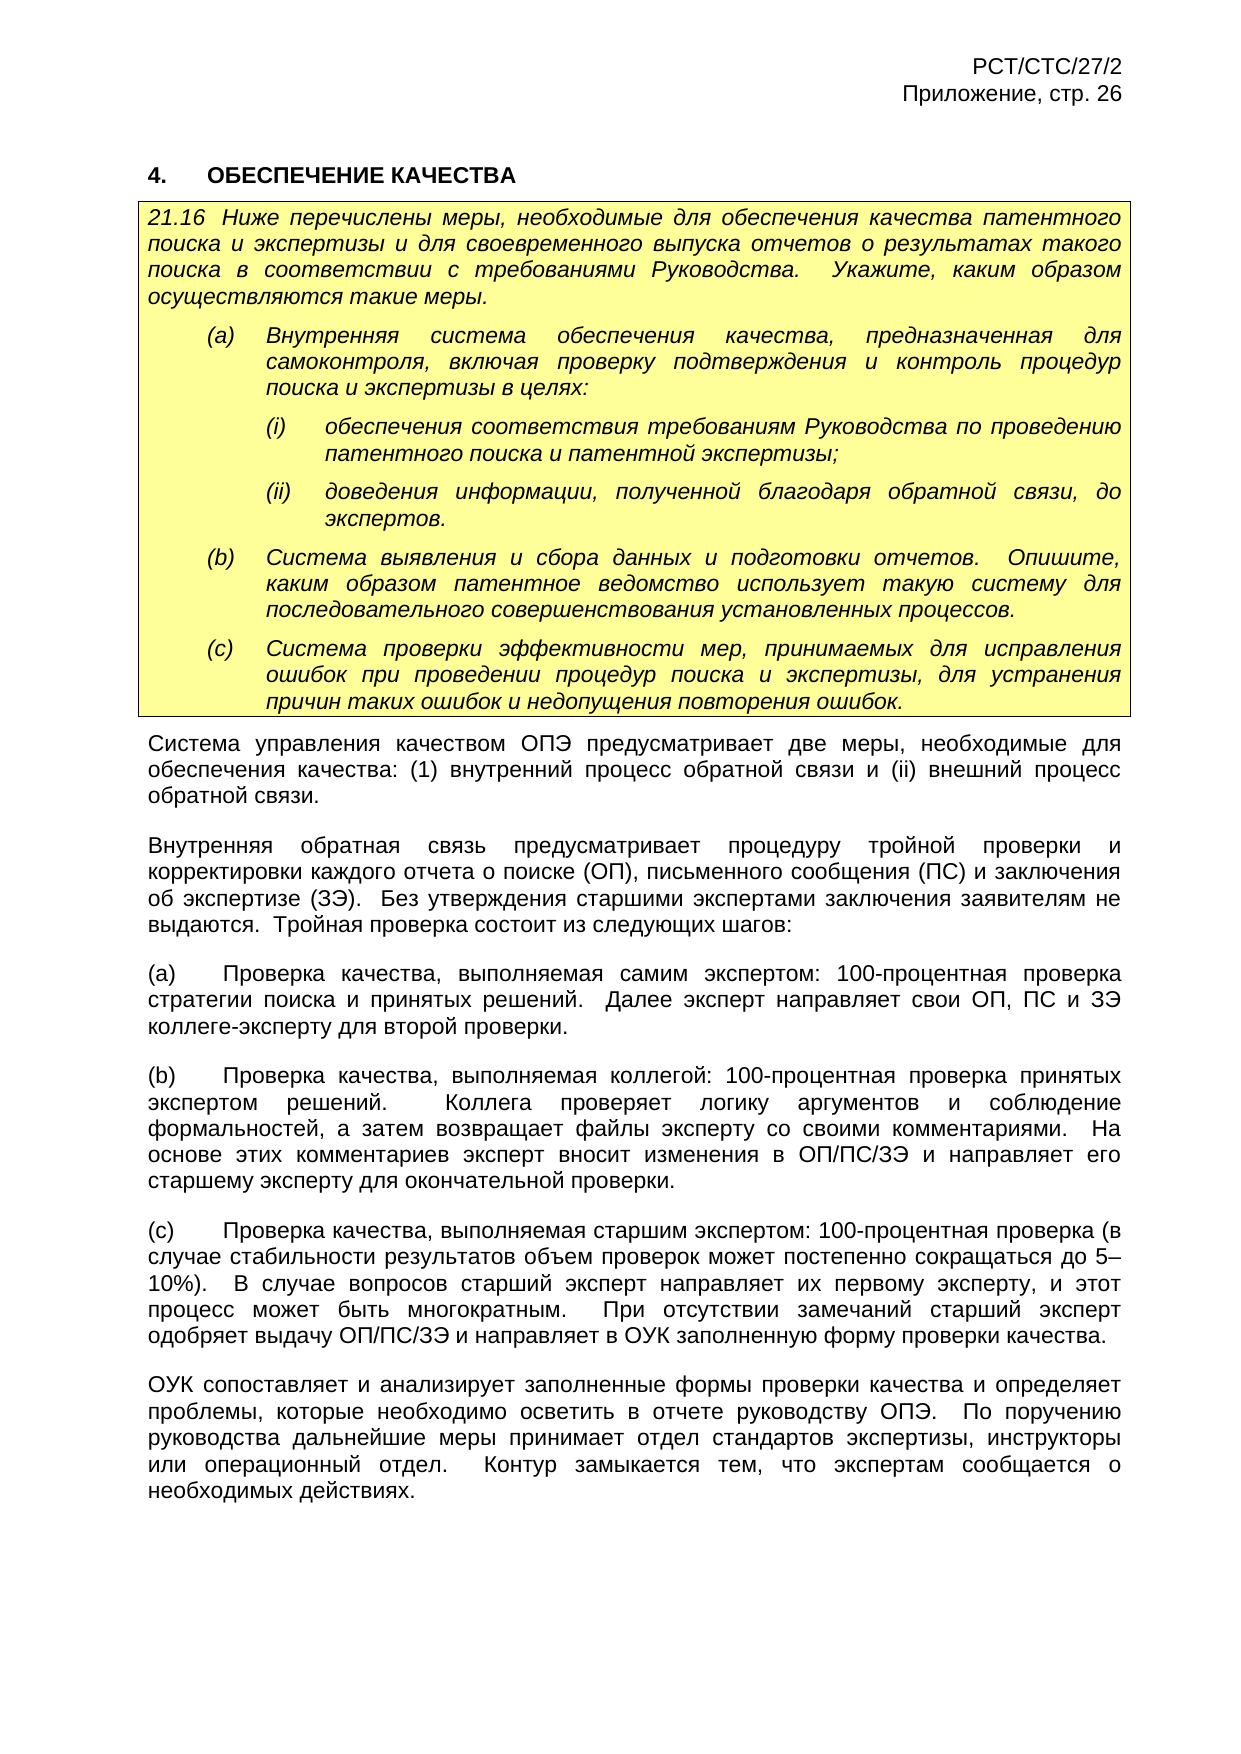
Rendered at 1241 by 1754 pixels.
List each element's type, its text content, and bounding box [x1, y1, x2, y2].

text (b) Система выявления и сбора данных и подготовки отчетов. Опишите, каким образом патентное ведомство использует такую систему для последовательного совершенствования установленных процессов. [139, 540, 1130, 623]
text (a) Внутренняя система обеспечения качества, предназначенная для самоконтроля, включая проверку подтверждения и контроль процедур поиска и экспертизы в целях: [139, 318, 1130, 401]
text (i) обеспечения соответствия требованиям Руководства по проведению патентного поиска и патентной экспертизы; [139, 410, 1130, 466]
subtitle 4. Обеспечение качества [148, 162, 1122, 188]
list (a) Проверка качества, выполняемая самим экспертом: 100-процентная проверка стратегии поиска и принятых решений. Далее эксперт направляет свои ОП, ПС и ЗЭ коллеге-эксперту для второй проверки. [148, 960, 1122, 1039]
list (c) Проверка качества, выполняемая старшим экспертом: 100-процентная проверка (в случае стабильности результатов объем проверок может постепенно сокращаться до 5–10%). В случае вопросов старший эксперт направляет их первому эксперту, и этот процесс может быть многократным. При отсутствии замечаний старший эксперт одобряет выдачу ОП/ПС/ЗЭ и направляет в ОУК заполненную форму проверки качества. [148, 1217, 1122, 1348]
text (c) Система проверки эффективности мер, принимаемых для исправления ошибок при проведении процедур поиска и экспертизы, для устранения причин таких ошибок и недопущения повторения ошибок. [139, 632, 1130, 716]
list Внутренняя обратная связь предусматривает процедуру тройной проверки и корректировки каждого отчета о поиске (ОП), письменного сообщения (ПС) и заключения об экспертизе (ЗЭ). Без утверждения старшими экспертами заключения заявителям не выдаются. Тройная проверка состоит из следующих шагов: [148, 832, 1122, 937]
text 21.16 Ниже перечислены меры, необходимые для обеспечения качества патентного поиска и экспертизы и для своевременного выпуска отчетов о результатах такого поиска в соответствии с требованиями Руководства. Укажите, каким образом осуществляются такие меры. [139, 202, 1130, 309]
list (b) Проверка качества, выполняемая коллегой: 100-процентная проверка принятых экспертом решений. Коллега проверяет логику аргументов и соблюдение формальностей, а затем возвращает файлы эксперту со своими комментариями. На основе этих комментариев эксперт вносит изменения в ОП/ПС/ЗЭ и направляет его старшему эксперту для окончательной проверки. [148, 1062, 1122, 1194]
list Система управления качеством ОПЭ предусматривает две меры, необходимые для обеспечения качества: (1) внутренний процесс обратной связи и (ii) внешний процесс обратной связи. [148, 730, 1122, 809]
text (ii) доведения информации, полученной благодаря обратной связи, до экспертов. [139, 475, 1130, 531]
list ОУК сопоставляет и анализирует заполненные формы проверки качества и определяет проблемы, которые необходимо осветить в отчете руководству ОПЭ. По поручению руководства дальнейшие меры принимает отдел стандартов экспертизы, инструкторы или операционный отдел. Контур замыкается тем, что экспертам сообщается о необходимых действиях. [148, 1371, 1122, 1503]
